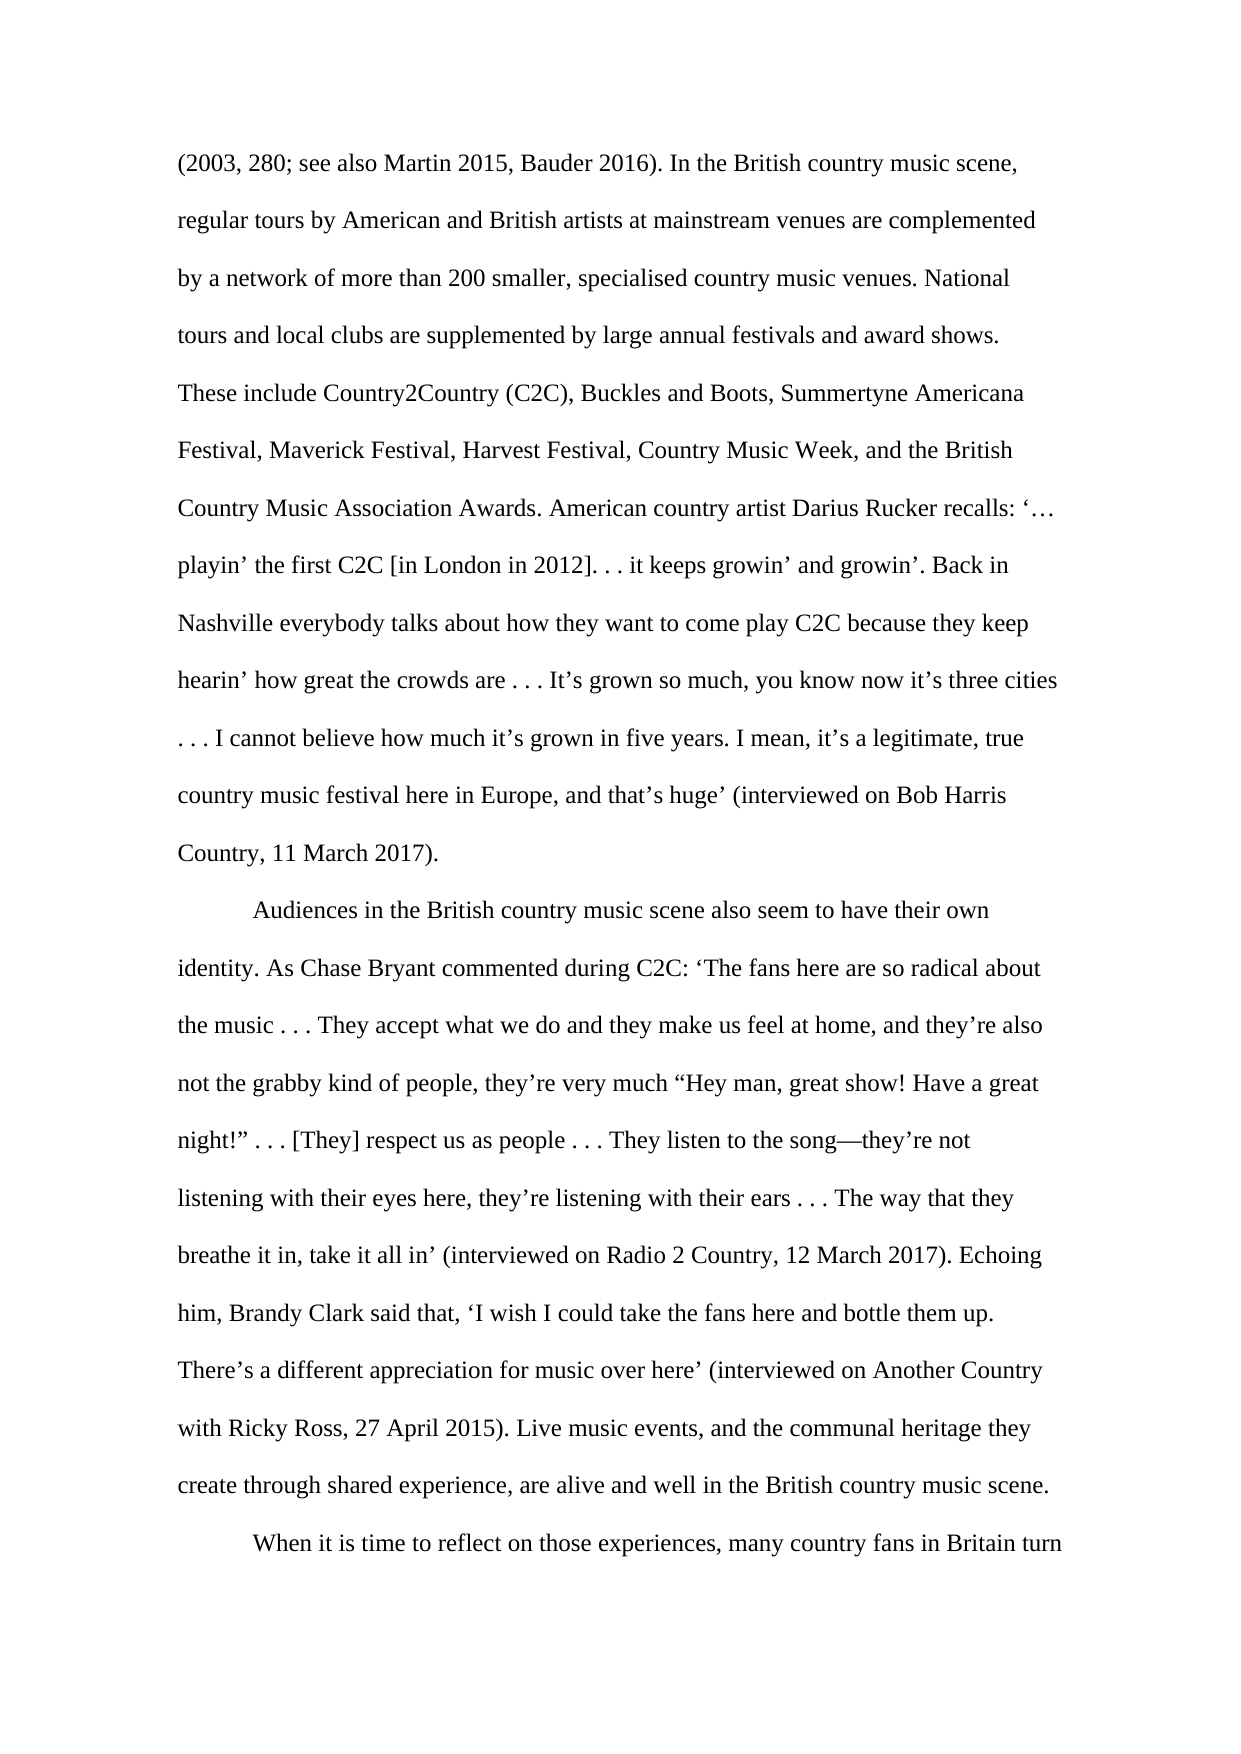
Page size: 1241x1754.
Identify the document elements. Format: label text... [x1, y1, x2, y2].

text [177, 148, 1063, 866]
text Audiences in the British country music scene also seem to have their own identity. As Chase Bryant commented during C2C: ‘The fans here are so radical about the music . . . They accept what we do and they make us feel at home, and they’re also not the grabby kind of people, they’re very much “Hey man, great show! Have a great night!” . . . [They] respect us as people . . . They listen to the song—they’re not listening with their eyes here, they’re listening with their ears . . . The way that they breathe it in, take it all in’ (interviewed on Radio 2 Country, 12 March 2017). Echoing him, Brandy Clark said that, ‘I wish I could take the fans here and bottle them up. There’s a different appreciation for music over here’ (interviewed on Another Country with Ricky Ross, 27 April 2015). Live music events, and the communal heritage they create through shared experience, are alive and well in the British country music scene. [177, 895, 1063, 1499]
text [177, 1528, 1063, 1556]
